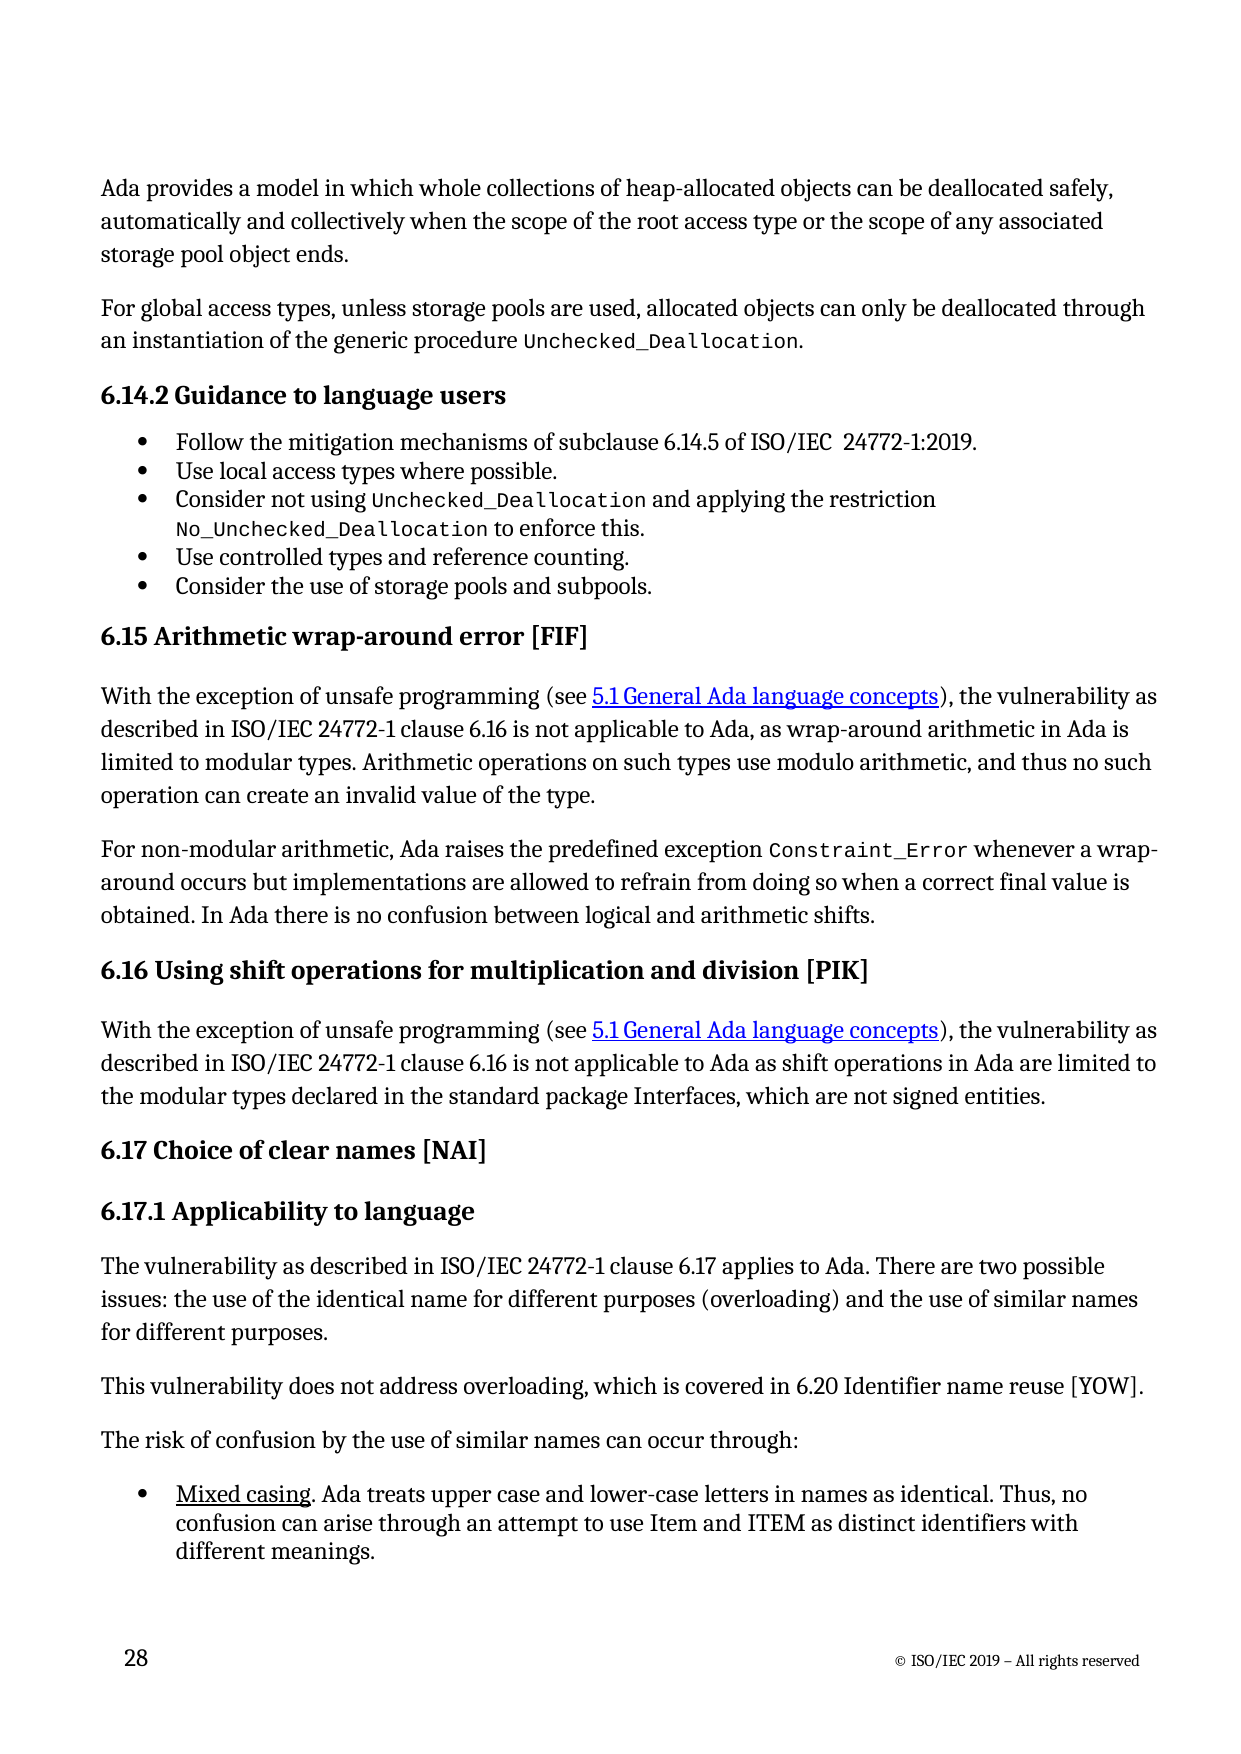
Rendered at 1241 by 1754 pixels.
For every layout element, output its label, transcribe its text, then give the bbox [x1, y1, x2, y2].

text The risk of confusion by the use of similar names can occur through: [101, 1426, 1164, 1454]
list Mixed casing. Ada treats upper case and lower-case letters in names as identical. Thus, no confusion can arise through an attempt to use Item and ITEM as distinct identifiers with different meanings. [138, 1480, 1164, 1566]
subtitle 6.15 Arithmetic wrap-around error [FIF] [101, 621, 1164, 652]
text For non-modular arithmetic, Ada raises the predefined exception Constraint_Error whenever a wrap-around occurs but implementations are allowed to refrain from doing so when a correct final value is obtained. In Ada there is no confusion between logical and arithmetic shifts. [101, 835, 1164, 930]
list Consider the use of storage pools and subpools. [138, 572, 1164, 600]
text For global access types, unless storage pools are used, allocated objects can only be deallocated through an instantiation of the generic procedure Unchecked_Deallocation. [101, 293, 1164, 355]
text With the exception of unsafe programming (see 5.1 General Ada language concepts), the vulnerability as described in ISO/IEC 24772-1 clause 6.16 is not applicable to Ada, as wrap-around arithmetic in Ada is limited to modular types. Arithmetic operations on such types use modulo arithmetic, and thus no such operation can create an invalid value of the type. [101, 682, 1164, 810]
text This vulnerability does not address overloading, which is covered in 6.20 Identifier Name Reuse [YOW]. [101, 1372, 1164, 1401]
text The vulnerability as described in ISO/IEC 24772-1 clause 6.17 applies to Ada. There are two possible issues: the use of the identical name for different purposes (overloading) and the use of similar names for different purposes. [101, 1252, 1164, 1347]
list Use controlled types and reference counting. [138, 543, 1164, 572]
list Consider not using Unchecked_Deallocation and applying the restriction No_Unchecked_Deallocation to enforce this. [138, 485, 1164, 543]
subtitle 6.17 Choice of clear names [NAI] [101, 1135, 1164, 1167]
list Use local access types where possible. [138, 457, 1164, 485]
list Follow the mitigation mechanisms of subclause 6.14.5 of ISO/IEC 24772-1:2019. [138, 428, 1164, 457]
subtitle 6.16 Using shift operations for multiplication and division [PIK] [101, 955, 1164, 986]
text With the exception of unsafe programming (see 5.1 General Ada language concepts), the vulnerability as described in ISO/IEC 24772-1 clause 6.16 is not applicable to Ada as shift operations in Ada are limited to the modular types declared in the standard package Interfaces, which are not signed entities. [101, 1016, 1164, 1110]
text Ada provides a model in which whole collections of heap-allocated objects can be deallocated safely, automatically and collectively when the scope of the root access type or the scope of any associated storage pool object ends. [101, 173, 1164, 268]
subtitle 6.14.2 Guidance to language users [101, 380, 1164, 411]
subtitle 6.17.1 Applicability to language [101, 1196, 1164, 1227]
